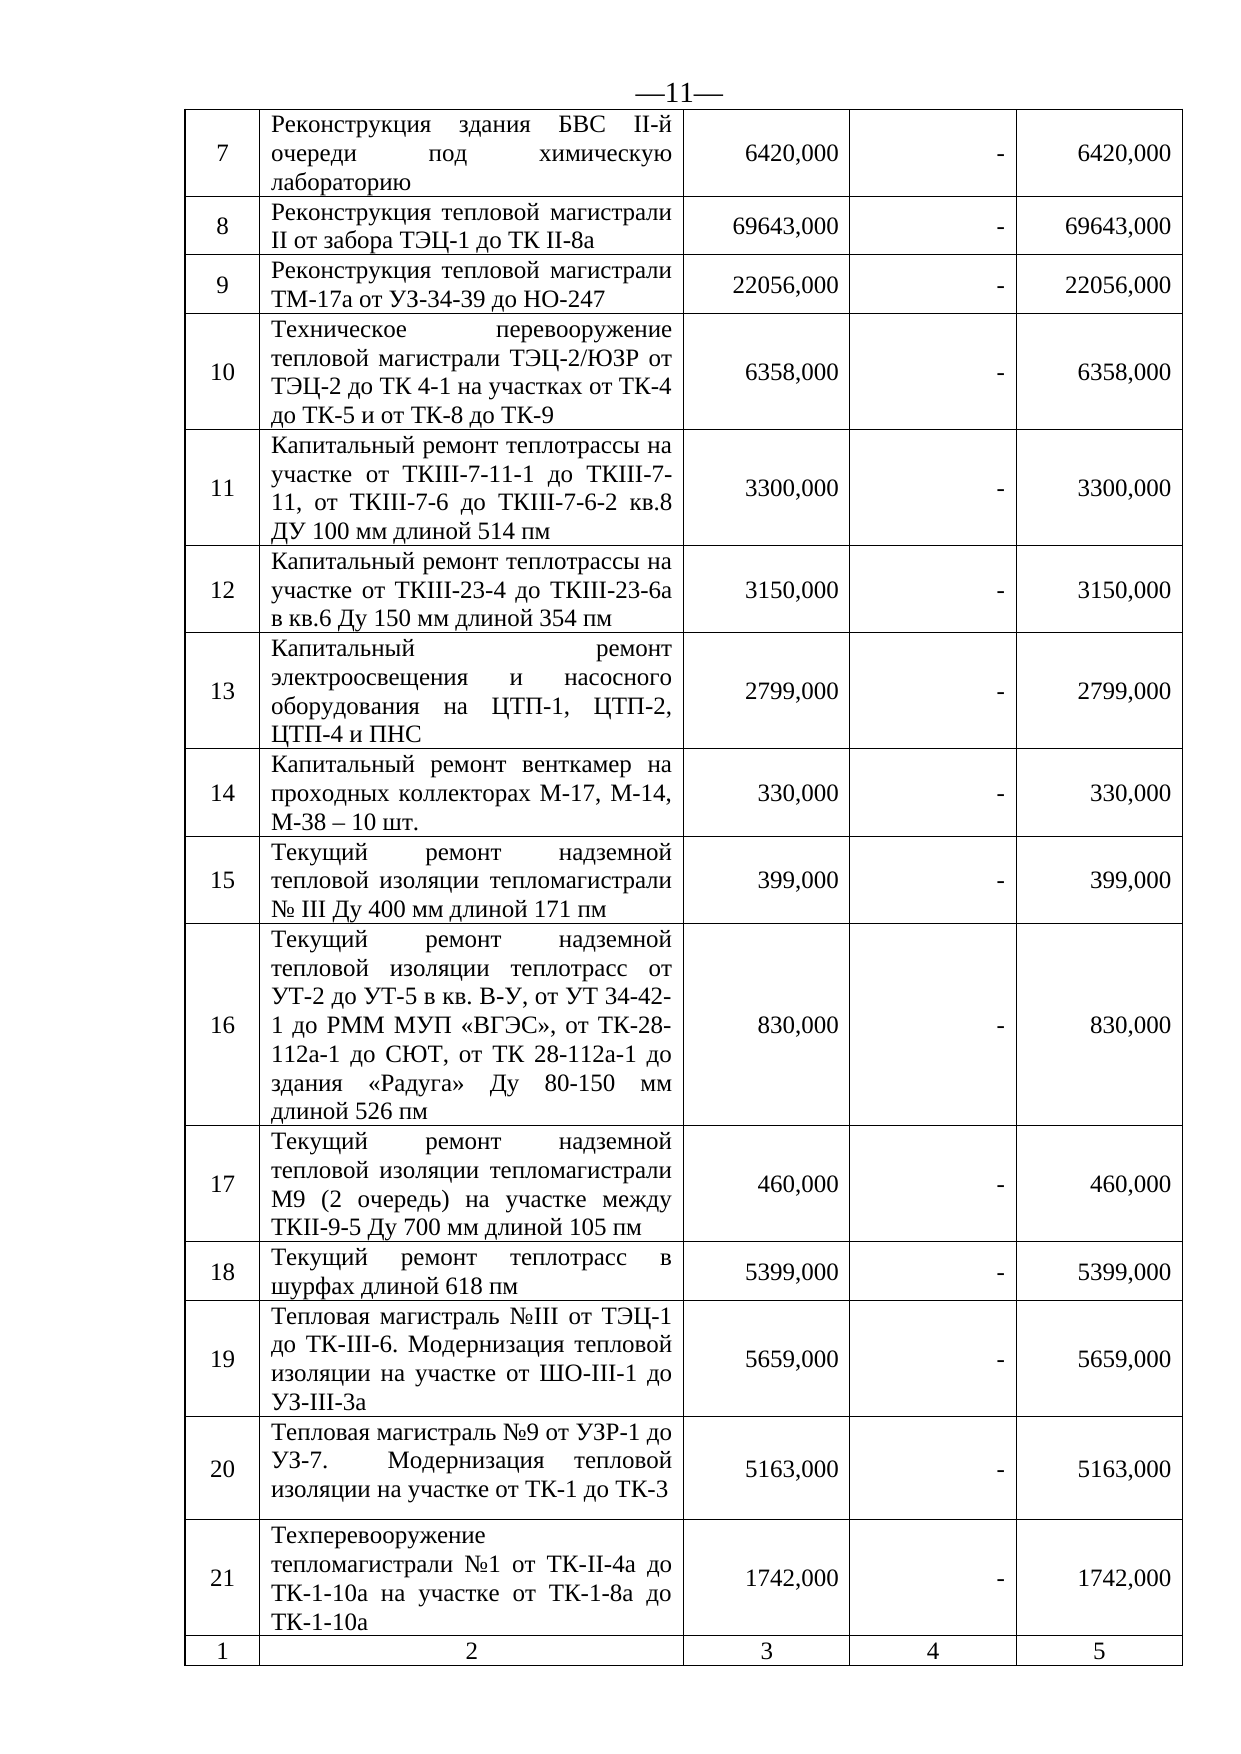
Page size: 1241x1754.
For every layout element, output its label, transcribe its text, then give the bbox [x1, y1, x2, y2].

table_cell 2799,000 [1017, 633, 1182, 748]
table_cell 21 [186, 1520, 259, 1635]
table_cell 1 [186, 1636, 259, 1665]
table_cell Капитальный ремонт теплотрассы на участке от ТКIII-7-11-1 до ТКIII-7-11, от ТКIII-7-6 до ТКIII-7-6-2 кв.8 ДУ 100 мм длиной 514 пм [260, 430, 683, 545]
table_cell 6358,000 [1017, 314, 1182, 429]
table_cell 830,000 [684, 924, 849, 1125]
table_cell 2 [260, 1636, 683, 1665]
table_cell - [850, 749, 1016, 836]
table_cell 460,000 [1017, 1126, 1182, 1241]
table_cell 5659,000 [1017, 1301, 1182, 1416]
table_cell Техническое перевооружение тепловой магистрали ТЭЦ-2/ЮЗР от ТЭЦ-2 до ТК 4-1 на участках от ТК-4 до ТК-5 и от ТК-8 до ТК-9 [260, 314, 683, 429]
table_cell 7 [186, 110, 259, 196]
table_cell 460,000 [684, 1126, 849, 1241]
table_cell - [850, 1126, 1016, 1241]
table_cell - [850, 924, 1016, 1125]
table_cell Капитальный ремонт электроосвещения и насосного оборудования на ЦТП-1, ЦТП-2, ЦТП-4 и ПНС [260, 633, 683, 748]
table_cell - [850, 1417, 1016, 1519]
table_cell Тепловая магистраль №9 от УЗР-1 до УЗ-7. Модернизация тепловой изоляции на участке от ТК-1 до ТК-3 [260, 1417, 683, 1519]
table_cell Текущий ремонт теплотрасс в шурфах длиной 618 пм [260, 1242, 683, 1300]
table_cell 6420,000 [684, 110, 849, 196]
table_cell 2799,000 [684, 633, 849, 748]
table_cell 69643,000 [684, 197, 849, 254]
table_cell 19 [186, 1301, 259, 1416]
table_cell 330,000 [1017, 749, 1182, 836]
table_cell 69643,000 [1017, 197, 1182, 254]
table_cell Капитальный ремонт теплотрассы на участке от ТКIII-23-4 до ТКIII-23-6а в кв.6 Ду 150 мм длиной 354 пм [260, 546, 683, 632]
table_cell 12 [186, 546, 259, 632]
table_cell 330,000 [684, 749, 849, 836]
table_cell Текущий ремонт надземной тепловой изоляции тепломагистрали № III Ду 400 мм длиной 171 пм [260, 837, 683, 923]
table_cell 20 [186, 1417, 259, 1519]
table_cell 1742,000 [684, 1520, 849, 1635]
table_cell 9 [186, 255, 259, 313]
table_cell 15 [186, 837, 259, 923]
table_cell 830,000 [1017, 924, 1182, 1125]
table_cell 22056,000 [1017, 255, 1182, 313]
table_cell 4 [850, 1636, 1016, 1665]
table_cell 10 [186, 314, 259, 429]
table_cell Тепловая магистраль №III от ТЭЦ-1 до ТК-III-6. Модернизация тепловой изоляции на участке от ШО-III-1 до УЗ-III-3а [260, 1301, 683, 1416]
table_cell 11 [186, 430, 259, 545]
table_cell 6358,000 [684, 314, 849, 429]
table_cell Реконструкция тепловой магистрали ТМ-17а от УЗ-34-39 до НО-247 [260, 255, 683, 313]
table_cell 5399,000 [1017, 1242, 1182, 1300]
table_cell 22056,000 [684, 255, 849, 313]
table_cell 18 [186, 1242, 259, 1300]
table_cell 8 [186, 197, 259, 254]
table_cell - [850, 197, 1016, 254]
table_cell Капитальный ремонт венткамер на проходных коллекторах М-17, М-14, М-38 – 10 шт. [260, 749, 683, 836]
table_cell 5 [1017, 1636, 1182, 1665]
table_cell - [850, 633, 1016, 748]
table_cell - [850, 1520, 1016, 1635]
table_cell 5659,000 [684, 1301, 849, 1416]
table_cell 3150,000 [1017, 546, 1182, 632]
table_cell - [850, 1301, 1016, 1416]
table_cell 399,000 [1017, 837, 1182, 923]
table_cell Текущий ремонт надземной тепловой изоляции теплотрасс от УТ-2 до УТ-5 в кв. В-У, от УТ 34-42-1 до РММ МУП «ВГЭС», от ТК-28-112а-1 до СЮТ, от ТК 28-112а-1 до здания «Радуга» Ду 80-150 мм длиной 526 пм [260, 924, 683, 1125]
table_cell - [850, 255, 1016, 313]
table_cell 16 [186, 924, 259, 1125]
table_cell Реконструкция тепловой магистрали II от забора ТЭЦ-1 до ТК II-8а [260, 197, 683, 254]
table_cell - [850, 110, 1016, 196]
table_cell - [850, 837, 1016, 923]
table_cell 5163,000 [1017, 1417, 1182, 1519]
table_cell - [850, 1242, 1016, 1300]
table_cell 3 [684, 1636, 849, 1665]
table_cell - [850, 430, 1016, 545]
table_cell - [850, 546, 1016, 632]
table_cell 5163,000 [684, 1417, 849, 1519]
table_cell 13 [186, 633, 259, 748]
table_cell 17 [186, 1126, 259, 1241]
table_cell 3150,000 [684, 546, 849, 632]
table_cell - [850, 314, 1016, 429]
table_cell Реконструкция здания БВС II-й очереди под химическую лабораторию [260, 110, 683, 196]
table_cell 14 [186, 749, 259, 836]
table_cell Текущий ремонт надземной тепловой изоляции тепломагистрали М9 (2 очередь) на участке между ТКII-9-5 Ду 700 мм длиной 105 пм [260, 1126, 683, 1241]
table_cell 6420,000 [1017, 110, 1182, 196]
table_cell 399,000 [684, 837, 849, 923]
table_cell 1742,000 [1017, 1520, 1182, 1635]
table_cell 5399,000 [684, 1242, 849, 1300]
table_cell 3300,000 [684, 430, 849, 545]
table_cell Техперевооружение тепломагистрали №1 от ТК-II-4а до ТК-1-10а на участке от ТК-1-8а до ТК-1-10а [260, 1520, 683, 1635]
table_cell 3300,000 [1017, 430, 1182, 545]
